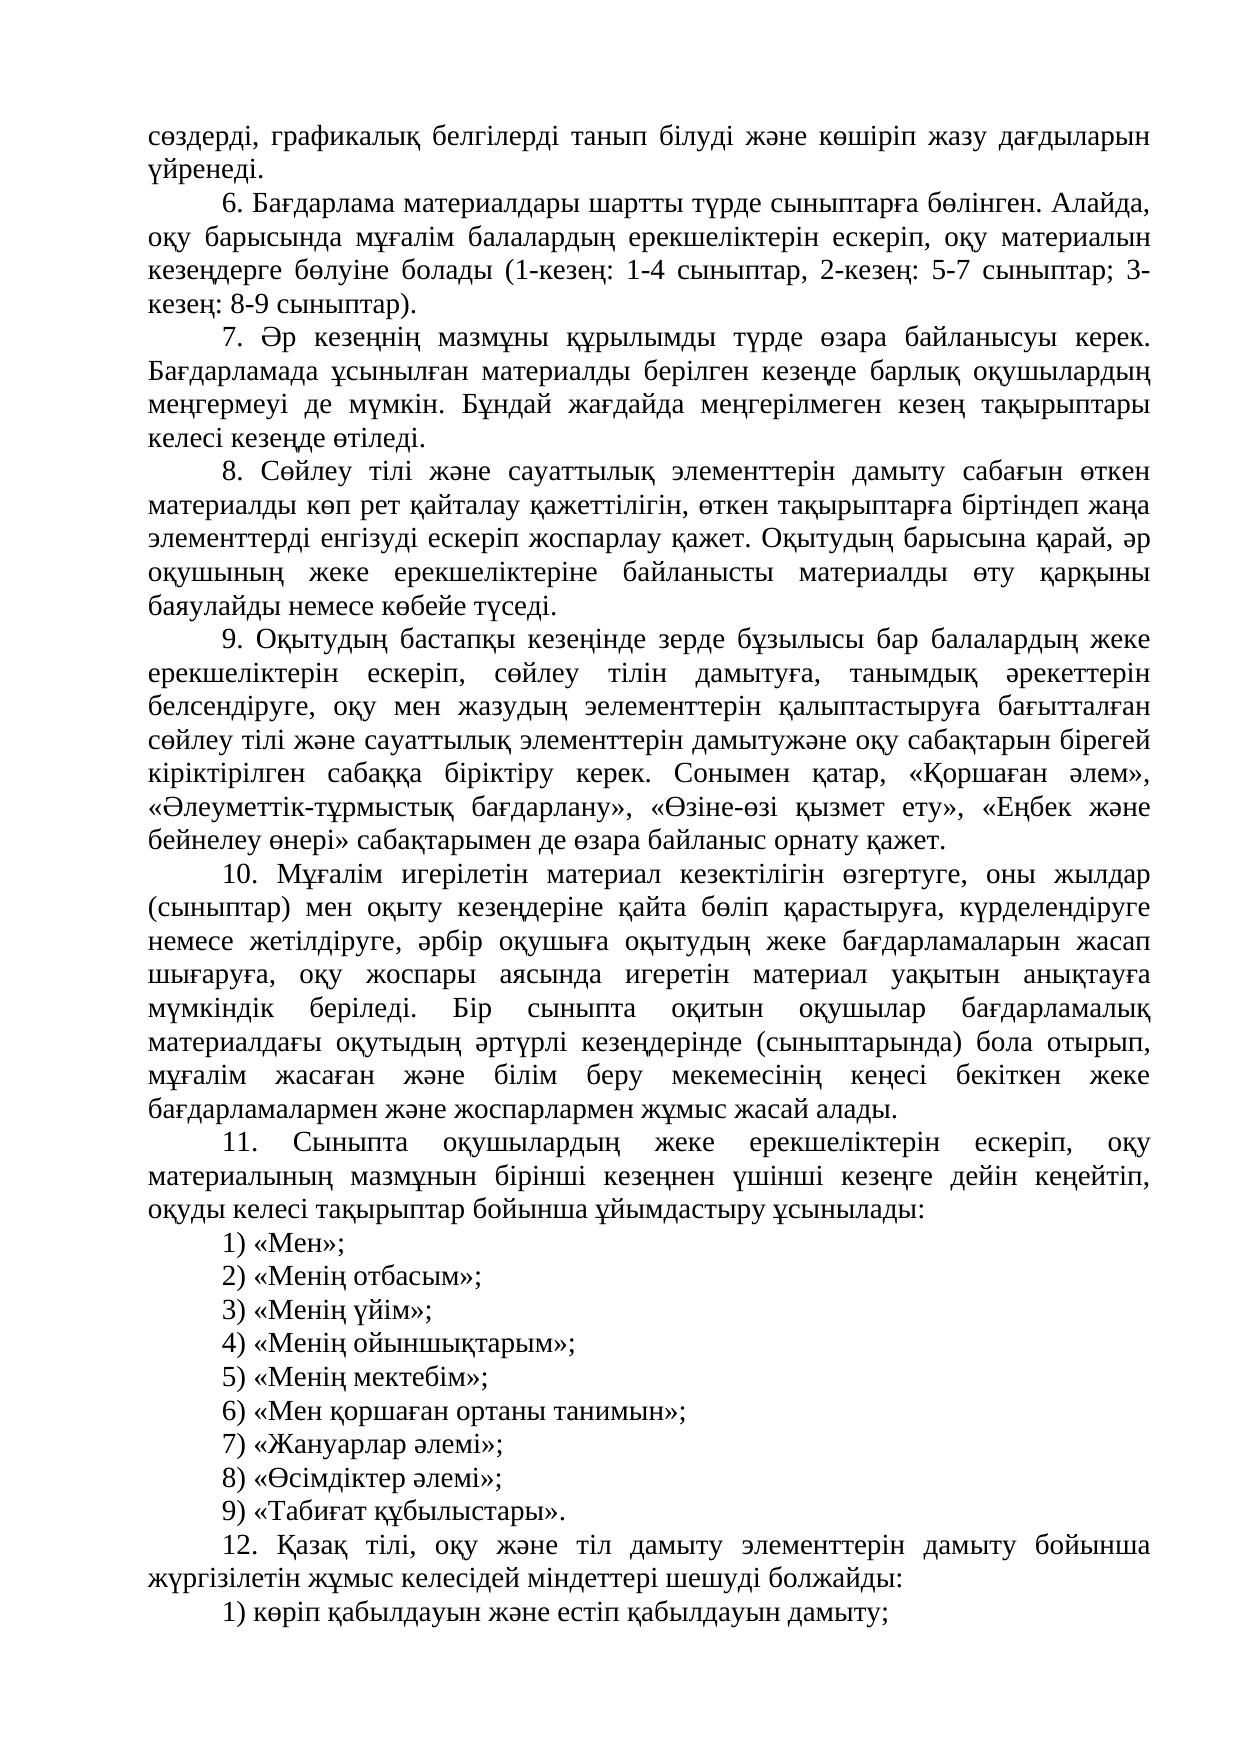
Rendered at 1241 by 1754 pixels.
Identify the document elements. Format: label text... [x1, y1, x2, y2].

text 7. Әр кезеңнің мазмұны құрылымды түрде өзара байланысуы керек. Бағдарламада ұсынылған материалды берілген кезеңде барлық оқушылардың меңгермеуі де мүмкін. Бұндай жағдайда меңгерілмеген кезең тақырыптары келесі кезеңде өтіледі. [148, 319, 1152, 453]
text 8. Сөйлеу тілі және сауаттылық элементтерін дамыту сабағын өткен материалды көп рет қайталау қажеттілігін, өткен тақырыптарға біртіндеп жаңа элементтерді енгізуді ескеріп жоспарлау қажет. Оқытудың барысына қарай, әр оқушының жеке ерекшеліктеріне байланысты материалды өту қарқыны баяулайды немесе көбейе түседі. [148, 453, 1152, 621]
text 1) «Мен»; [148, 1225, 1152, 1258]
text 9) «Табиғат құбылыстары». [148, 1493, 1152, 1527]
text 2) «Менің отбасым»; [148, 1258, 1152, 1292]
text 11. Сыныпта оқушылардың жеке ерекшеліктерін ескеріп, оқу материалының мазмұнын бірінші кезеңнен үшінші кезеңге дейін кеңейтіп, оқуды келесі тақырыптар бойынша ұйымдастыру ұсынылады: [148, 1124, 1152, 1225]
text 1) көріп қабылдауын және естіп қабылдауын дамыту; [148, 1594, 1152, 1627]
text 8) «Өсімдіктер әлемі»; [148, 1460, 1152, 1493]
text 9. Оқытудың бастапқы кезеңінде зерде бұзылысы бар балалардың жеке ерекшеліктерін ескеріп, сөйлеу тілін дамытуға, танымдық әрекеттерін белсендіруге, оқу мен жазудың эелементтерін қалыптастыруға бағытталған сөйлеу тілі және сауаттылық элементтерін дамытужәне оқу сабақтарын бірегей кіріктірілген сабаққа біріктіру керек. Сонымен қатар, «Қоршаған әлем», «Әлеуметтік-тұрмыстық бағдарлану», «Өзіне-өзі қызмет ету», «Еңбек және бейнелеу өнері» сабақтарымен де өзара байланыс орнату қажет. [148, 621, 1152, 856]
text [148, 118, 1152, 185]
text 12. Қазақ тілі, оқу және тіл дамыту элементтерін дамыту бойынша жүргізілетін жұмыс келесідей міндеттері шешуді болжайды: [148, 1527, 1152, 1594]
text 10. Мұғалім игерілетін материал кезектілігін өзгертуге, оны жылдар (сыныптар) мен оқыту кезеңдеріне қайта бөліп қарастыруға, күрделендіруге немесе жетілдіруге, әрбір оқушыға оқытудың жеке бағдарламаларын жасап шығаруға, оқу жоспары аясында игеретін материал уақытын анықтауға мүмкіндік беріледі. Бір сыныпта оқитын оқушылар бағдарламалық материалдағы оқутыдың әртүрлі кезеңдерінде (сыныптарында) бола отырып, мұғалім жасаған және білім беру мекемесінің кеңесі бекіткен жеке бағдарламалармен және жоспарлармен жұмыс жасай алады. [148, 856, 1152, 1124]
text 5) «Менің мектебім»; [148, 1359, 1152, 1393]
text 4) «Менің ойыншықтарым»; [148, 1326, 1152, 1359]
text 6. Бағдарлама материалдары шартты түрде сыныптарға бөлінген. Алайда, оқу барысында мұғалім балалардың ерекшеліктерін ескеріп, оқу материалын кезеңдерге бөлуіне болады (1-кезең: 1-4 сыныптар, 2-кезең: 5-7 сыныптар; 3-кезең: 8-9 сыныптар). [148, 185, 1152, 319]
text 7) «Жануарлар әлемі»; [148, 1426, 1152, 1460]
text 3) «Менің үйім»; [148, 1292, 1152, 1326]
text 6) «Мен қоршаған ортаны танимын»; [148, 1393, 1152, 1426]
